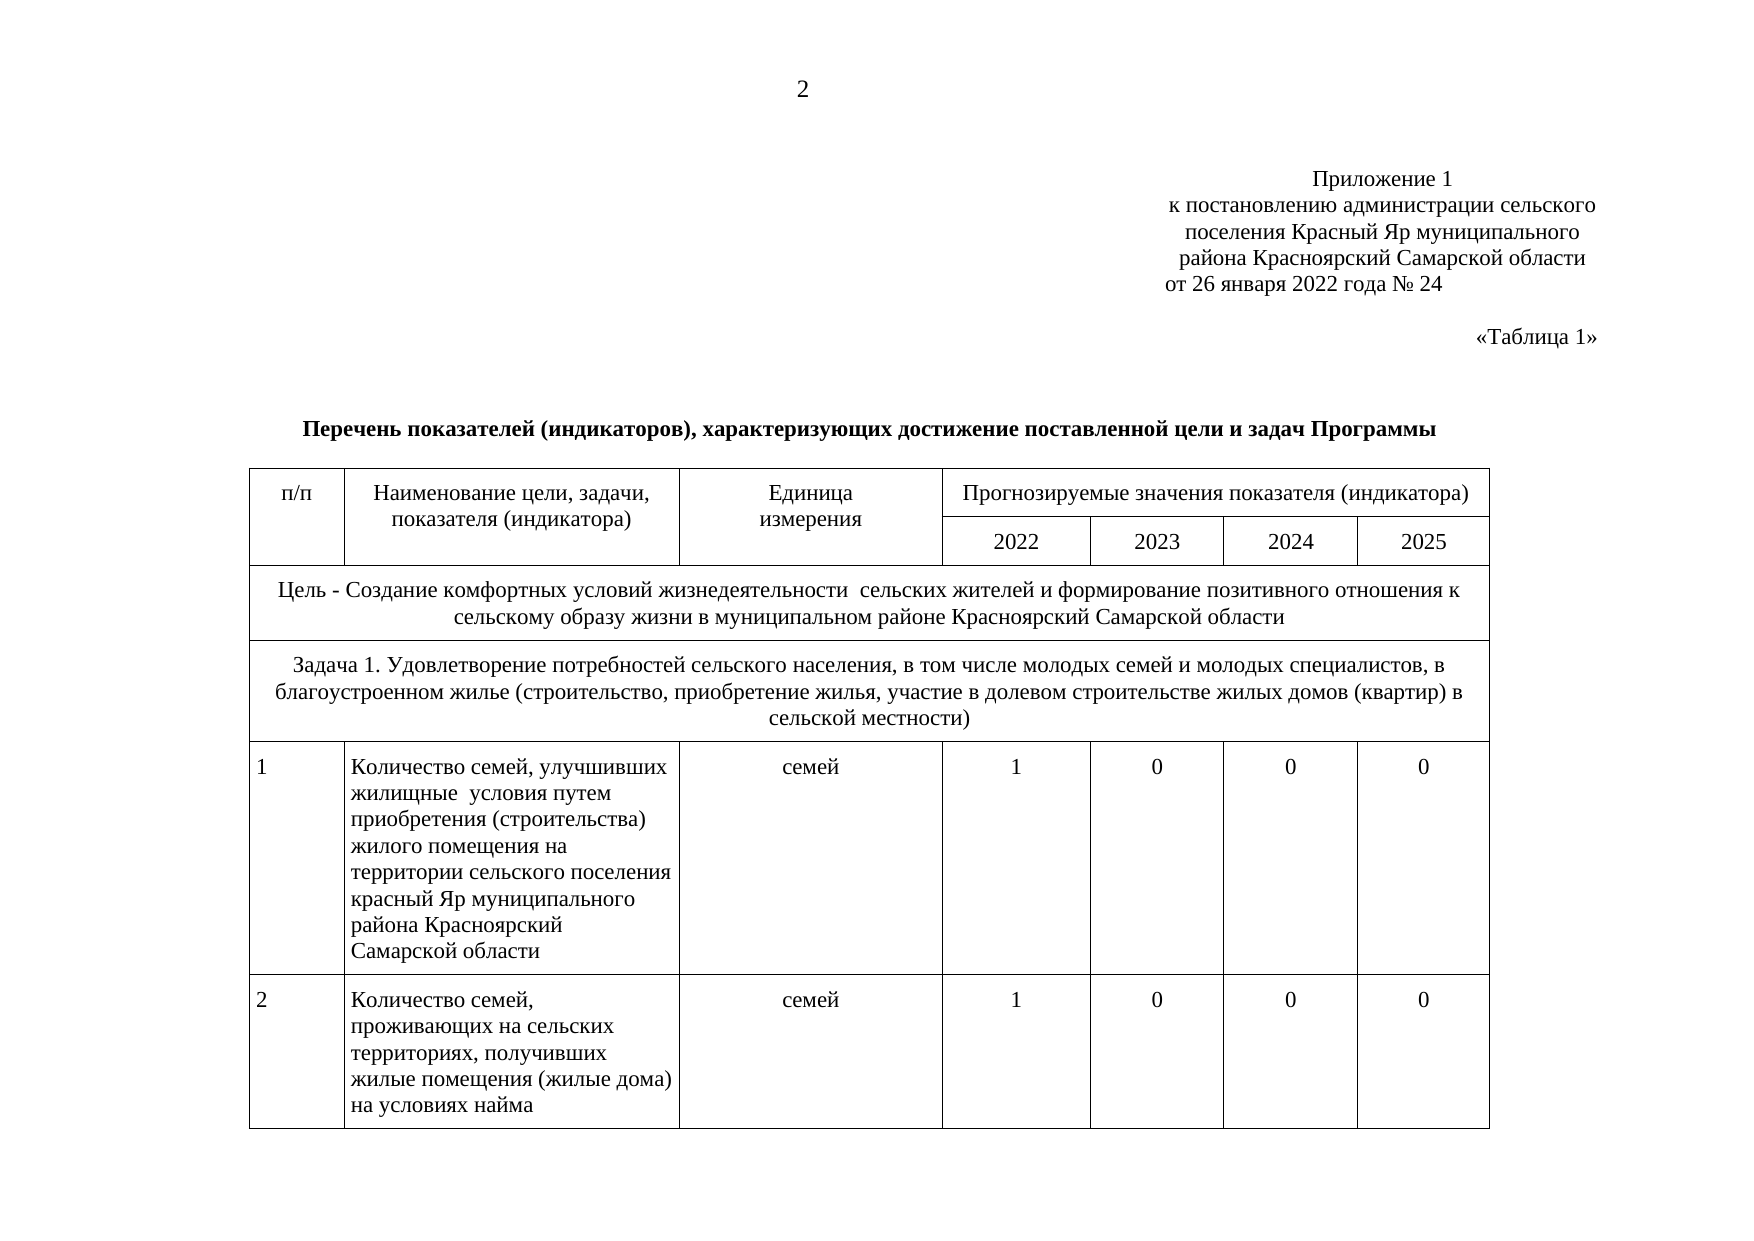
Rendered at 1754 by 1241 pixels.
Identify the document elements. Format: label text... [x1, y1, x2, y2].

table_cell 0 [1091, 975, 1223, 1128]
table_cell 2024 [1224, 517, 1357, 565]
table_cell 0 [1358, 742, 1489, 974]
table_cell 0 [1224, 742, 1357, 974]
text Перечень показателей (индикаторов), характеризующих достижение поставленной цели и задач Программы [103, 165, 1636, 441]
table_header п/п [250, 469, 344, 565]
table_cell 0 [1091, 742, 1223, 974]
table_cell 2022 [943, 517, 1090, 565]
table_cell Количество семей, проживающих на сельских территориях, получивших жилые помещения (жилые дома) на условиях найма [345, 975, 679, 1128]
table_cell семей [680, 975, 942, 1128]
table_cell 2025 [1358, 517, 1489, 565]
table_cell 1 [250, 742, 344, 974]
table_header Единица измерения [680, 469, 942, 565]
table_cell 2 [250, 975, 344, 1128]
table_cell Количество семей, улучшивших жилищные условия путем приобретения (строительства) жилого помещения на территории сельского поселения красный Яр муниципального района Красноярский Самарской области [345, 742, 679, 974]
table_cell 1 [943, 742, 1090, 974]
table_cell 0 [1358, 975, 1489, 1128]
table_cell 0 [1224, 975, 1357, 1128]
table_header Приложение 1 к постановлению администрации сельского поселения Красный Яр муниципального района Красноярский Самарской области от 26 января 2022 года № 24 «Таблица 1» [1154, 165, 1612, 415]
table_header Наименование цели, задачи, показателя (индикатора) [345, 469, 679, 565]
table_cell семей [680, 742, 942, 974]
table_cell 1 [943, 975, 1090, 1128]
table_cell Задача 1. Удовлетворение потребностей сельского населения, в том числе молодых семей и молодых специалистов, в благоустроенном жилье (строительство, приобретение жилья, участие в долевом строительстве жилых домов (квартир) в сельской местности) [250, 641, 1489, 741]
table_cell Цель - Создание комфортных условий жизнедеятельности сельских жителей и формирование позитивного отношения к сельскому образу жизни в муниципальном районе Красноярский Самарской области [250, 566, 1489, 640]
table_cell 2023 [1091, 517, 1223, 565]
table_header Прогнозируемые значения показателя (индикатора) [943, 469, 1489, 516]
